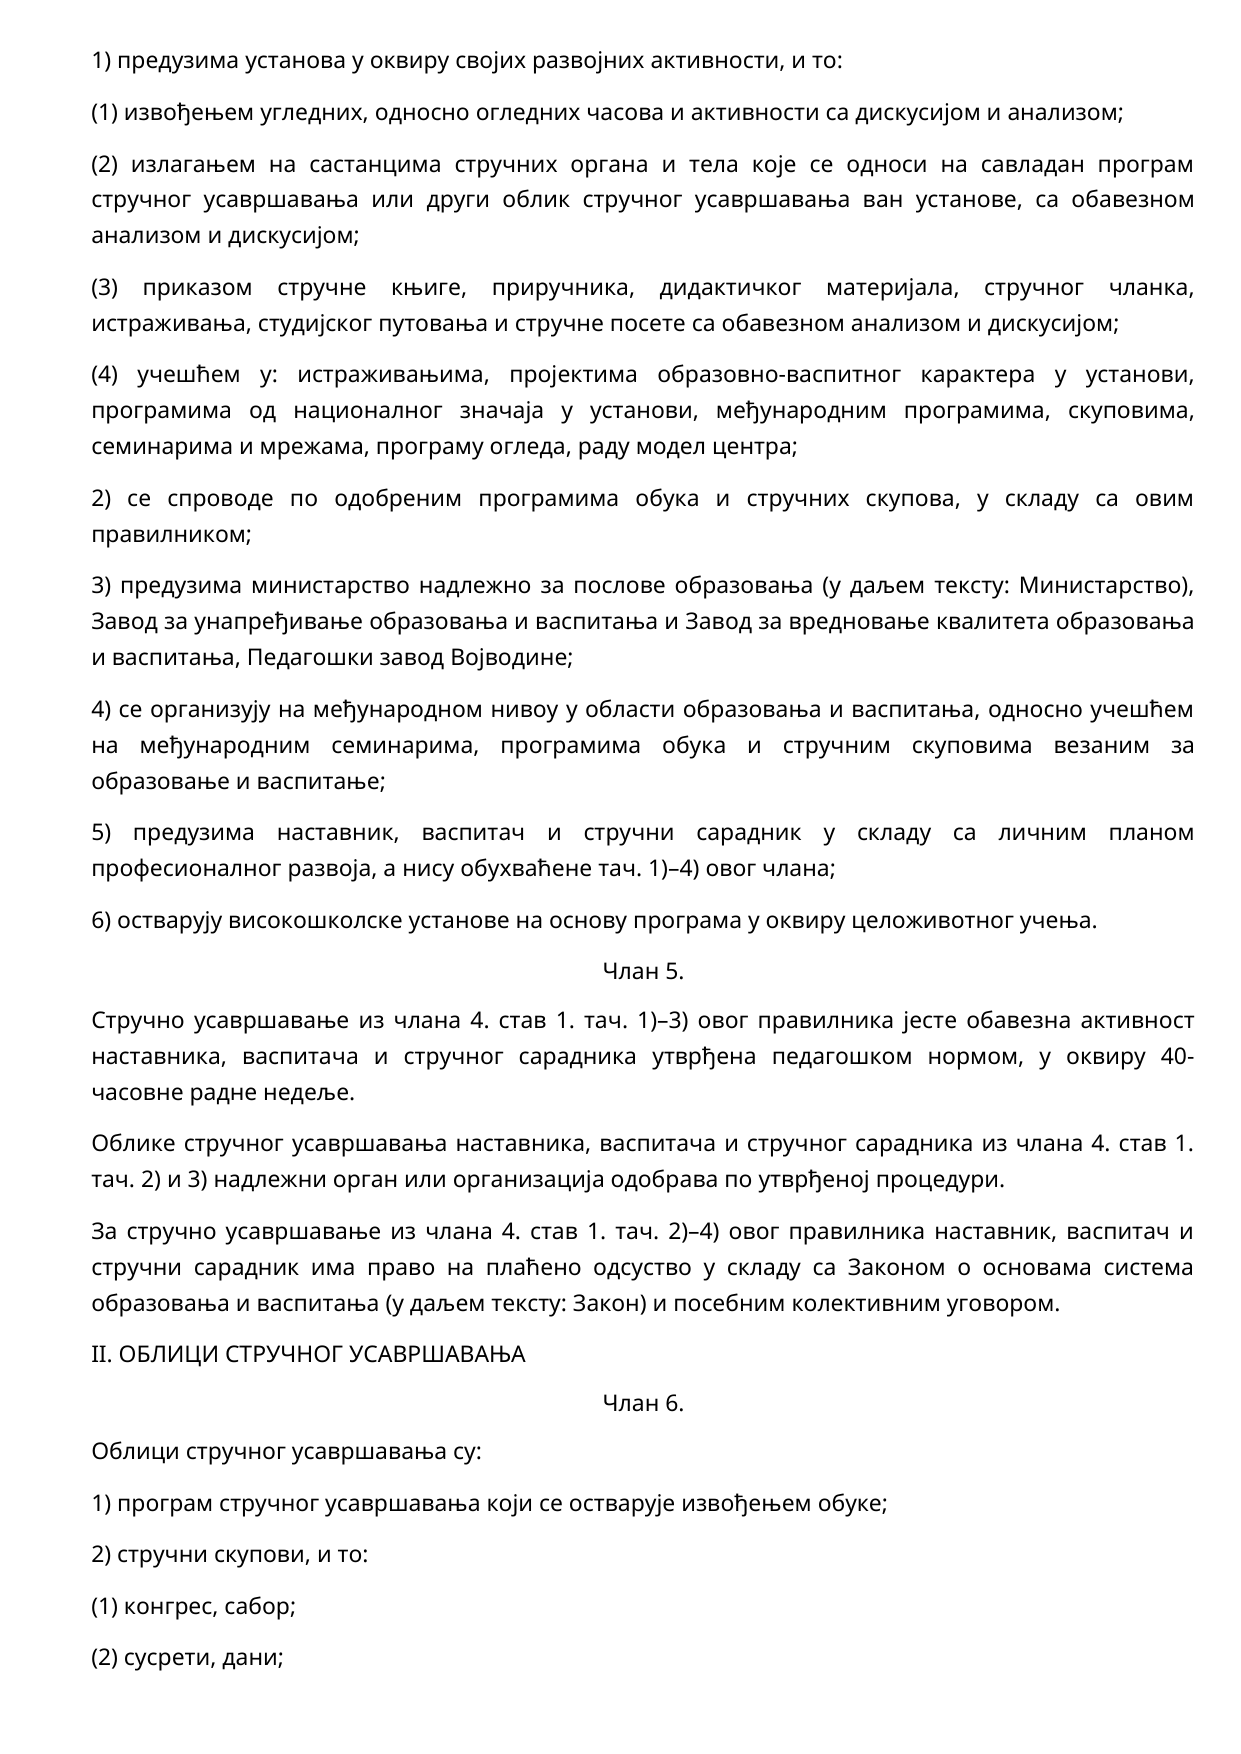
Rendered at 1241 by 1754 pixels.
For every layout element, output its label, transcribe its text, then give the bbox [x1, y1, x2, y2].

text 6) остварују високошколске установе на основу програма у оквиру целоживотног учења. [91, 904, 1196, 935]
text Облици стручног усавршавања су: [91, 1435, 1196, 1466]
text (4) учешћем у: истраживањима, пројектима образовно-васпитног карактера у установи, програмима од националног значаја у установи, међународним програмима, скуповима, семинарима и мрежама, програму огледа, раду модел центра; [91, 358, 1196, 462]
text 3) предузима министарство надлежно за послове образовања (у даљем тексту: Министарство), Завод за унапређивање образовања и васпитања и Завод за вредновање квалитета образовања и васпитања, Педагошки завод Војводине; [91, 569, 1196, 672]
text II. ОБЛИЦИ СТРУЧНОГ УСАВРШАВАЊА [91, 1338, 1196, 1369]
text Стручно усавршавање из члана 4. став 1. тач. 1)–3) овог правилника јесте обавезна активност наставника, васпитача и стручног сарадника утврђена педагошком нормом, у оквиру 40-часовне радне недеље. [91, 1004, 1196, 1107]
text (2) сусрети, дани; [91, 1641, 1196, 1672]
text 2) стручни скупови, и то: [91, 1538, 1196, 1569]
text 5) предузима наставник, васпитач и стручни сарадник у складу са личним планом професионалног развоја, а нису обухваћене тач. 1)–4) овог члана; [91, 816, 1196, 883]
text 4) се организују на међународном нивоу у области образовања и васпитања, односно учешћем на међународним семинарима, програмима обука и стручним скуповима везаним за образовање и васпитање; [91, 693, 1196, 796]
text (1) извођењем угледних, односно огледних часова и активности са дискусијом и анализом; [91, 96, 1196, 127]
text 2) се спроводе по одобреним програмима обука и стручних скупова, у складу са овим правилником; [91, 482, 1196, 549]
text (3) приказом стручне књиге, приручника, дидактичког материјала, стручног чланка, истраживања, студијског путовања и стручне посете са обавезном анализом и дискусијом; [91, 271, 1196, 338]
text Члан 5. [91, 955, 1196, 987]
text (2) излагањем на састанцима стручних органа и тела које се односи на савладан програм стручног усавршавања или други облик стручног усавршавања ван установе, са обавезном анализом и дискусијом; [91, 147, 1196, 251]
text (1) конгрес, сабор; [91, 1590, 1196, 1621]
text Облике стручног усавршавања наставника, васпитача и стручног сарадника из члана 4. став 1. тач. 2) и 3) надлежни орган или организација одобрава по утврђеној процедури. [91, 1127, 1196, 1194]
text 1) програм стручног усавршавања који се остварује извођењем обуке; [91, 1487, 1196, 1518]
text Члан 6. [91, 1387, 1196, 1418]
text За стручно усавршавање из члана 4. став 1. тач. 2)–4) овог правилника наставник, васпитач и стручни сарадник има право на плаћено одсуство у складу са Законом о основама система образовања и васпитања (у даљем тексту: Закон) и посебним колективним уговором. [91, 1215, 1196, 1318]
text 1) предузима установа у оквиру својих развојних активности, и то: [91, 44, 1196, 76]
